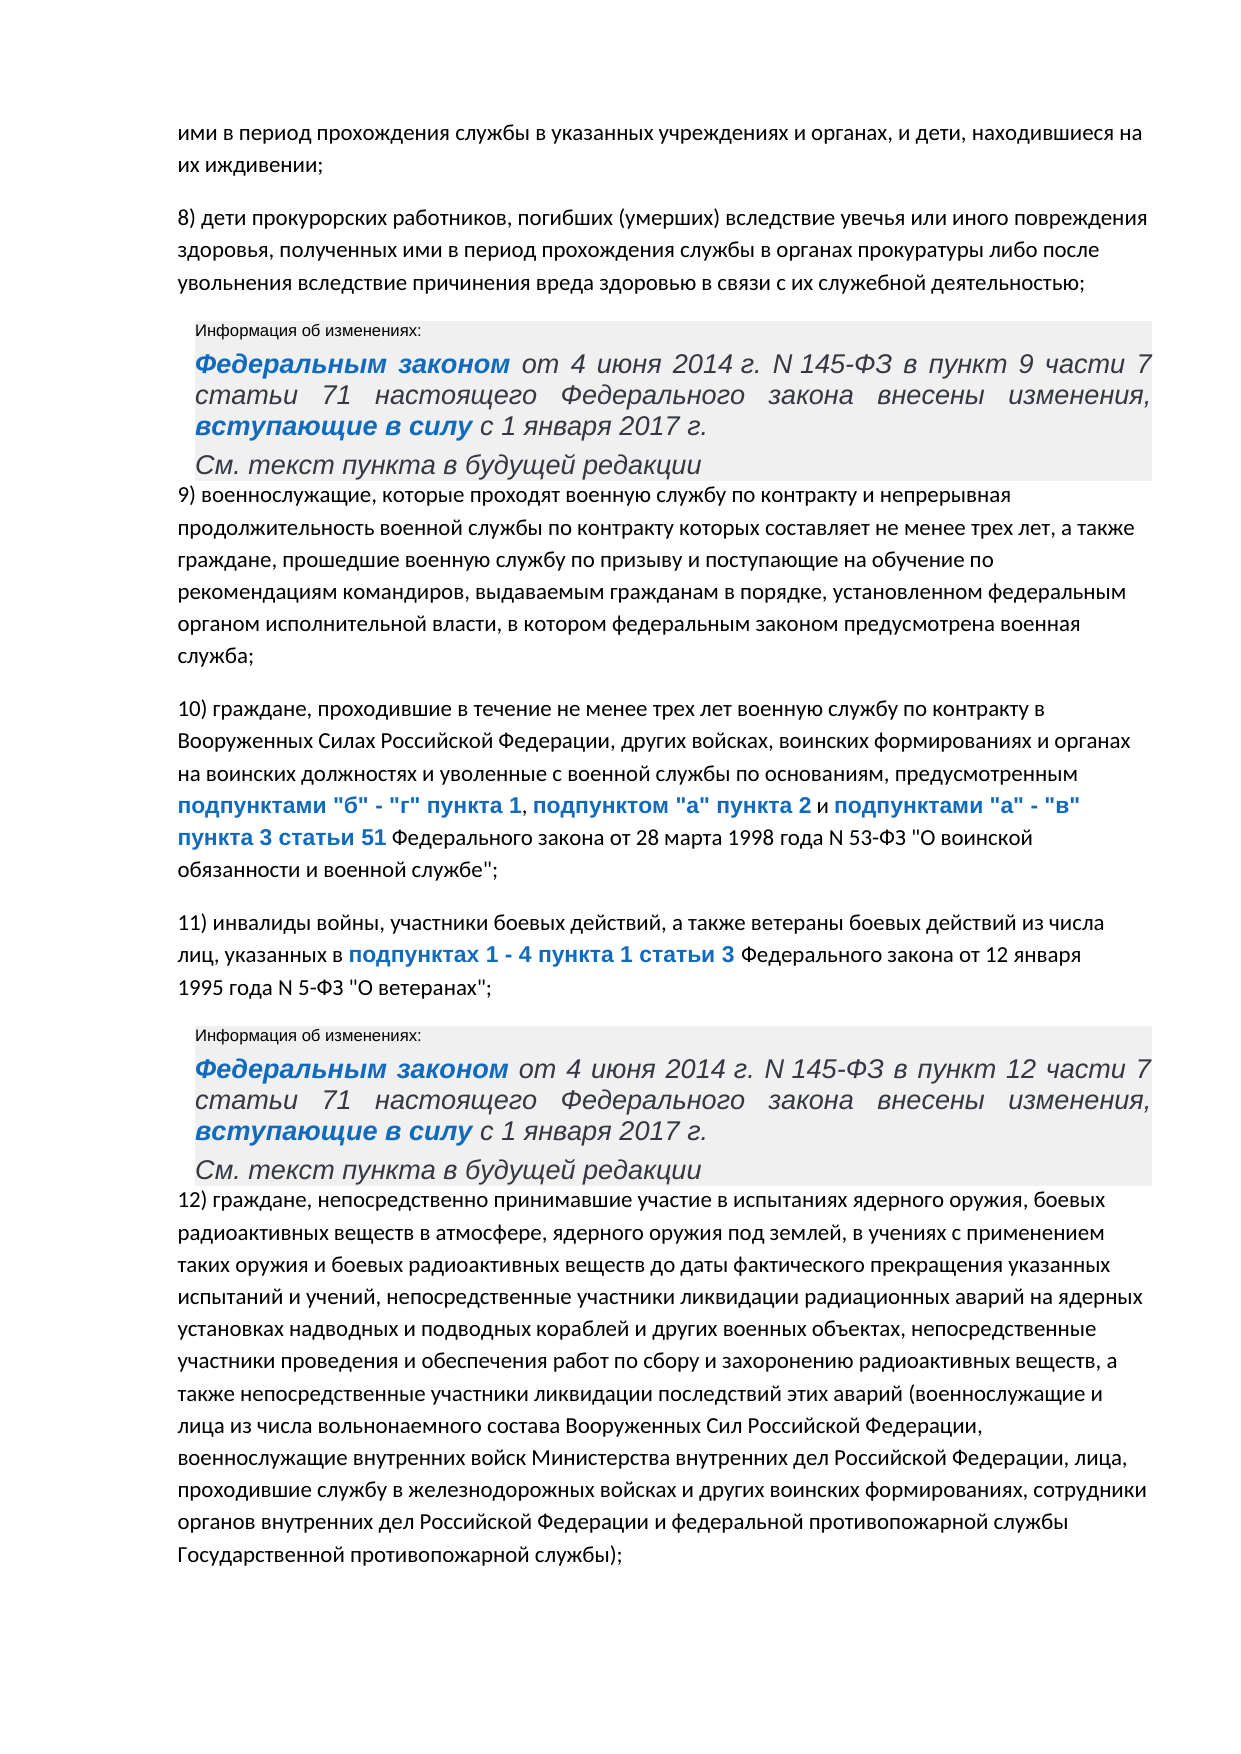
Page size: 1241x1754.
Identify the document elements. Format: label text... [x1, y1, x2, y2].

text 9) военнослужащие, которые проходят военную службу по контракту и непрерывная продолжительность военной службы по контракту которых составляет не менее трех лет, а также граждане, прошедшие военную службу по призыву и поступающие на обучение по рекомендациям командиров, выдаваемым гражданам в порядке, установленном федеральным органом исполнительной власти, в котором федеральным законом предусмотрена военная служба; [177, 481, 1152, 669]
text Информация об изменениях: [195, 1026, 1152, 1045]
text 10) граждане, проходившие в течение не менее трех лет военную службу по контракту в Вооруженных Силах Российской Федерации, других войсках, воинских формированиях и органах на воинских должностях и уволенные с военной службы по основаниям, предусмотренным подпунктами "б" - "г" пункта 1, подпунктом "а" пункта 2 и подпунктами "а" - "в" пункта 3 статьи 51 Федерального закона от 28 марта 1998 года N 53-ФЗ "О воинской обязанности и военной службе"; [177, 694, 1152, 883]
text Федеральным законом от 4 июня 2014 г. N 145-ФЗ в пункт 12 части 7 статьи 71 настоящего Федерального закона внесены изменения, вступающие в силу с 1 января 2017 г. [195, 1053, 1152, 1147]
text Информация об изменениях: [195, 321, 1152, 340]
text 12) граждане, непосредственно принимавшие участие в испытаниях ядерного оружия, боевых радиоактивных веществ в атмосфере, ядерного оружия под землей, в учениях с применением таких оружия и боевых радиоактивных веществ до даты фактического прекращения указанных испытаний и учений, непосредственные участники ликвидации радиационных аварий на ядерных установках надводных и подводных кораблей и других военных объектах, непосредственные участники проведения и обеспечения работ по сбору и захоронению радиоактивных веществ, а также непосредственные участники ликвидации последствий этих аварий (военнослужащие и лица из числа вольнонаемного состава Вооруженных Сил Российской Федерации, военнослужащие внутренних войск Министерства внутренних дел Российской Федерации, лица, проходившие службу в железнодорожных войсках и других воинских формированиях, сотрудники органов внутренних дел Российской Федерации и федеральной противопожарной службы Государственной противопожарной службы); [177, 1186, 1152, 1568]
text 11) инвалиды войны, участники боевых действий, а также ветераны боевых действий из числа лиц, указанных в подпунктах 1 - 4 пункта 1 статьи 3 Федерального закона от 12 января 1995 года N 5-ФЗ "О ветеранах"; [177, 908, 1152, 1001]
text См. текст пункта в будущей редакции [195, 1154, 1152, 1186]
text См. текст пункта в будущей редакции [195, 449, 1152, 481]
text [177, 118, 1152, 178]
text Федеральным законом от 4 июня 2014 г. N 145-ФЗ в пункт 9 части 7 статьи 71 настоящего Федерального закона внесены изменения, вступающие в силу с 1 января 2017 г. [195, 348, 1152, 441]
text 8) дети прокурорских работников, погибших (умерших) вследствие увечья или иного повреждения здоровья, полученных ими в период прохождения службы в органах прокуратуры либо после увольнения вследствие причинения вреда здоровью в связи с их служебной деятельностью; [177, 203, 1152, 296]
